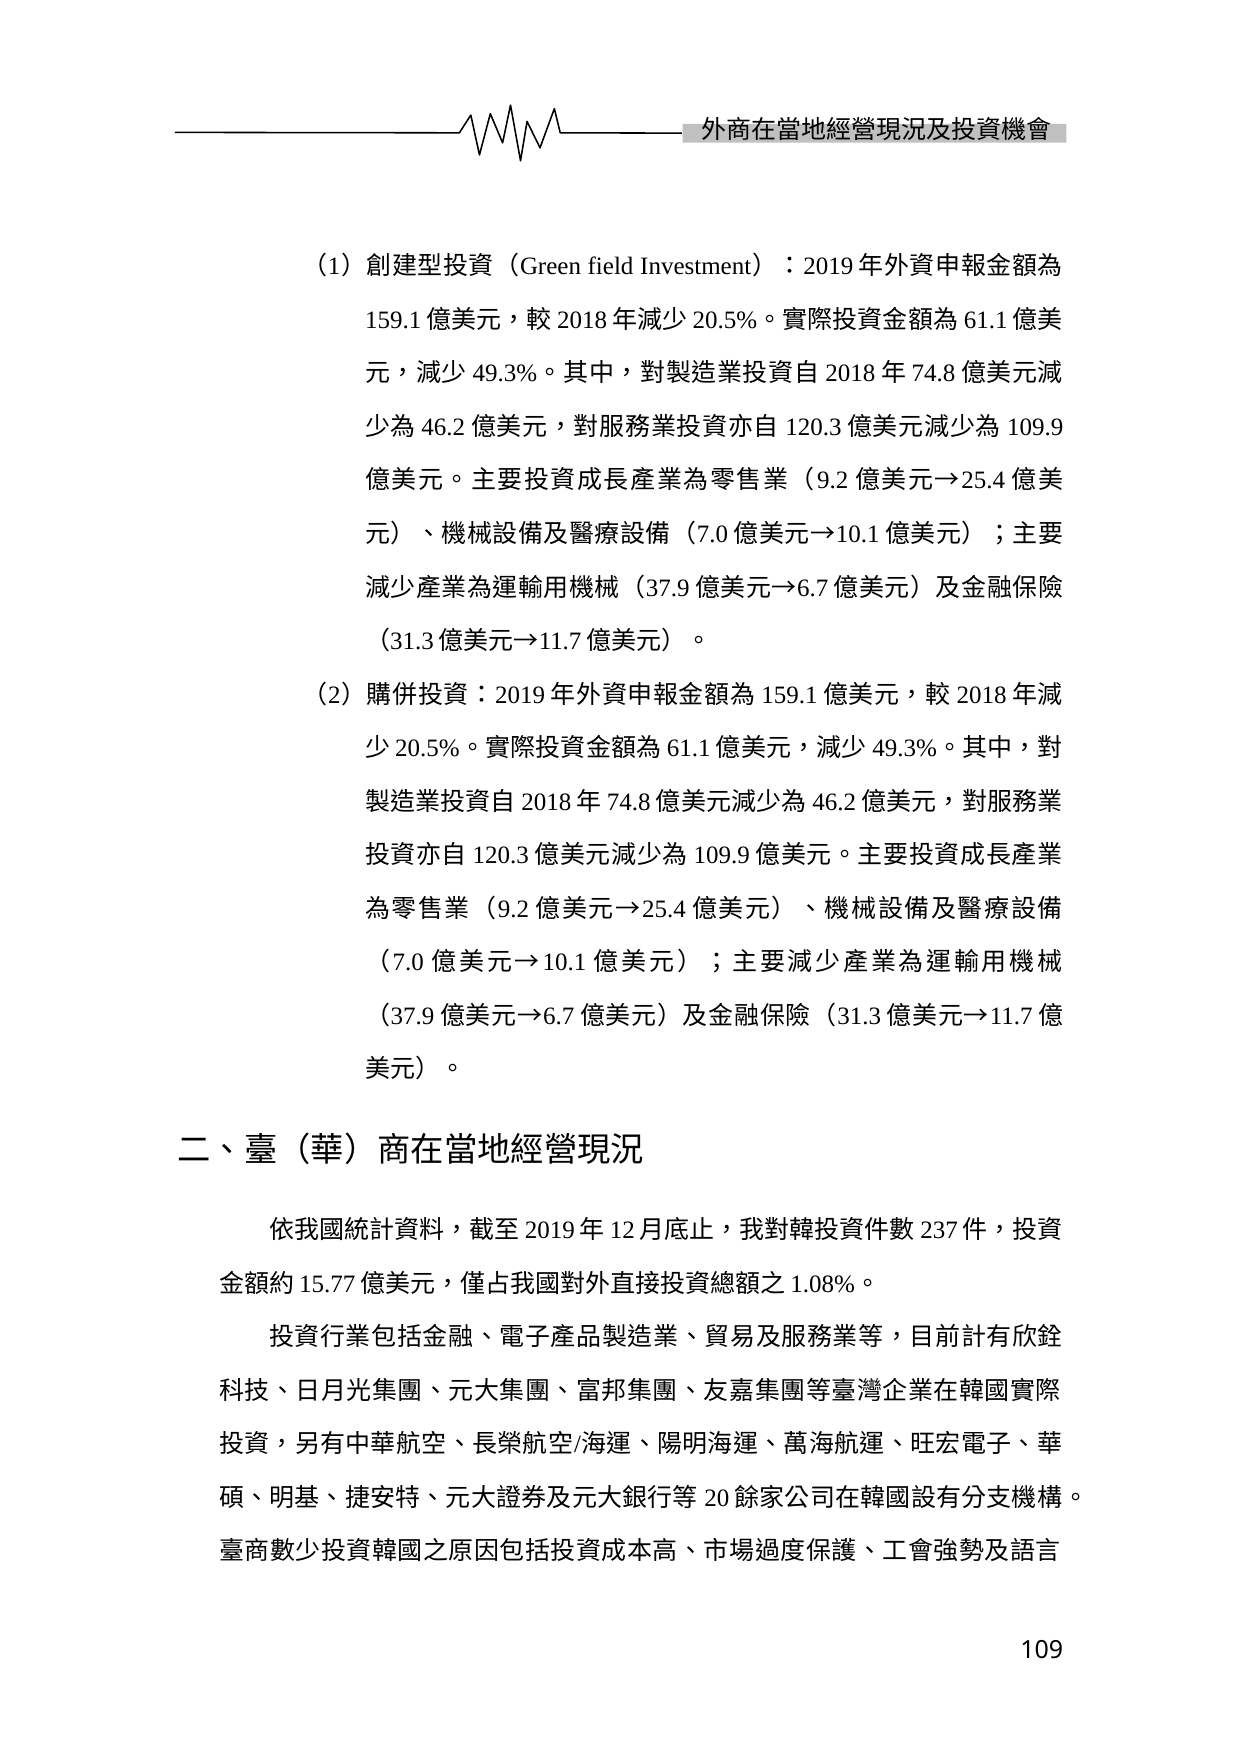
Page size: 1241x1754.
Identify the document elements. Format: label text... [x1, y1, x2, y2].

text 二、臺（華）商在當地經營現況 [177, 1121, 1063, 1174]
text （2）購併投資：2019年外資申報金額為159.1億美元，較2018年減少20.5%。實際投資金額為61.1億美元，減少49.3%。其中，對製造業投資自2018年74.8億美元減少為46.2億美元，對服務業投資亦自120.3億美元減少為109.9億美元。主要投資成長產業為零售業（9.2億美元→25.4億美元）、機械設備及醫療設備（7.0億美元→10.1億美元）；主要減少產業為運輸用機械（37.9億美元→6.7億美元）及金融保險（31.3億美元→11.7億美元）。 [302, 666, 1063, 1094]
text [219, 1308, 1063, 1576]
text （1）創建型投資（Green field Investment）：2019年外資申報金額為159.1億美元，較2018年減少20.5%。實際投資金額為61.1億美元，減少49.3%。其中，對製造業投資自2018年74.8億美元減少為46.2億美元，對服務業投資亦自120.3億美元減少為109.9億美元。主要投資成長產業為零售業（9.2億美元→25.4億美元）、機械設備及醫療設備（7.0億美元→10.1億美元）；主要減少產業為運輸用機械（37.9億美元→6.7億美元）及金融保險（31.3億美元→11.7億美元）。 [302, 237, 1063, 666]
text 依我國統計資料，截至2019年12月底止，我對韓投資件數237件，投資金額約15.77億美元，僅占我國對外直接投資總額之1.08%。 [219, 1201, 1063, 1308]
